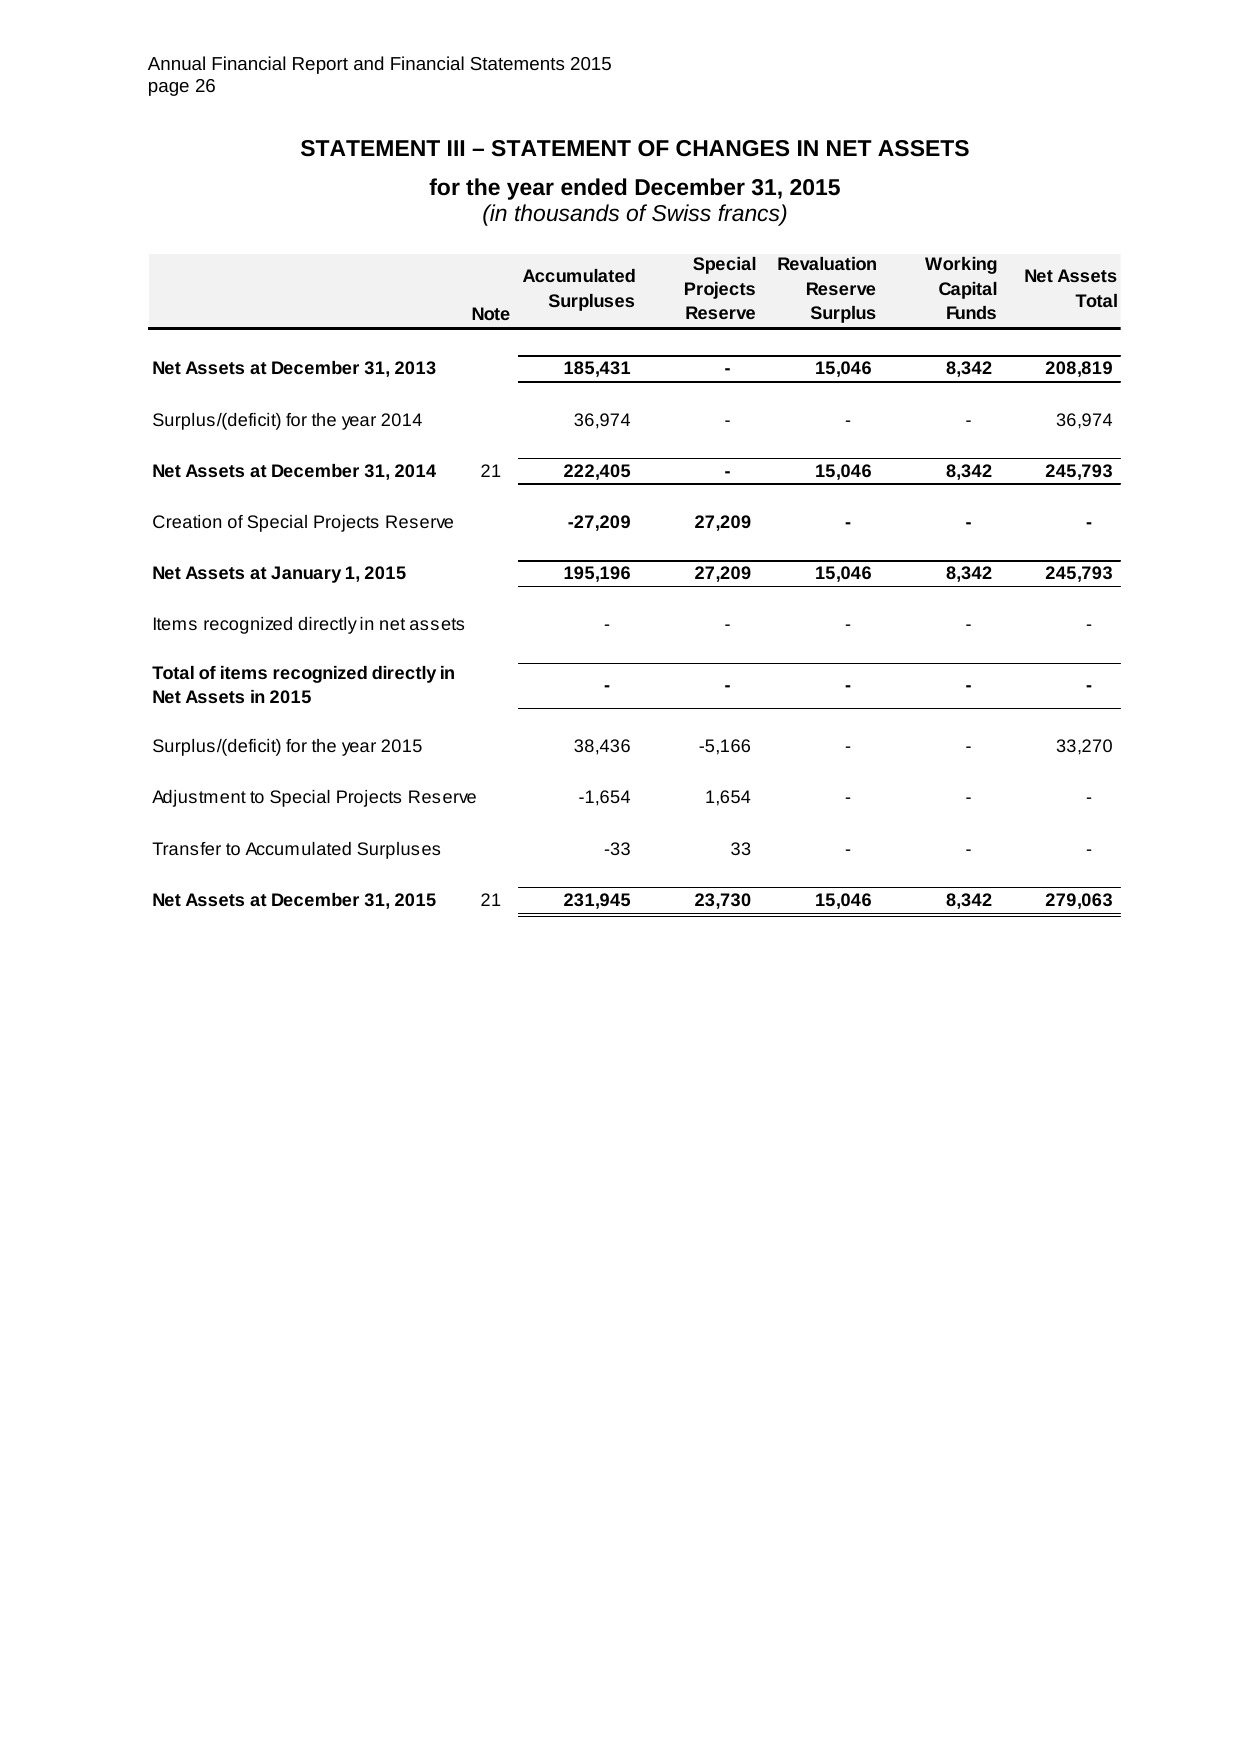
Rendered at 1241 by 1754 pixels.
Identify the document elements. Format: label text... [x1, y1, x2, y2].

text (in thousands of Swiss francs) [148, 200, 1122, 227]
subtitle STATEMENT III – STATEMENT OF CHANGES IN NET ASSETS [148, 135, 1122, 161]
text for the year ended December 31, 2015 [148, 174, 1122, 200]
